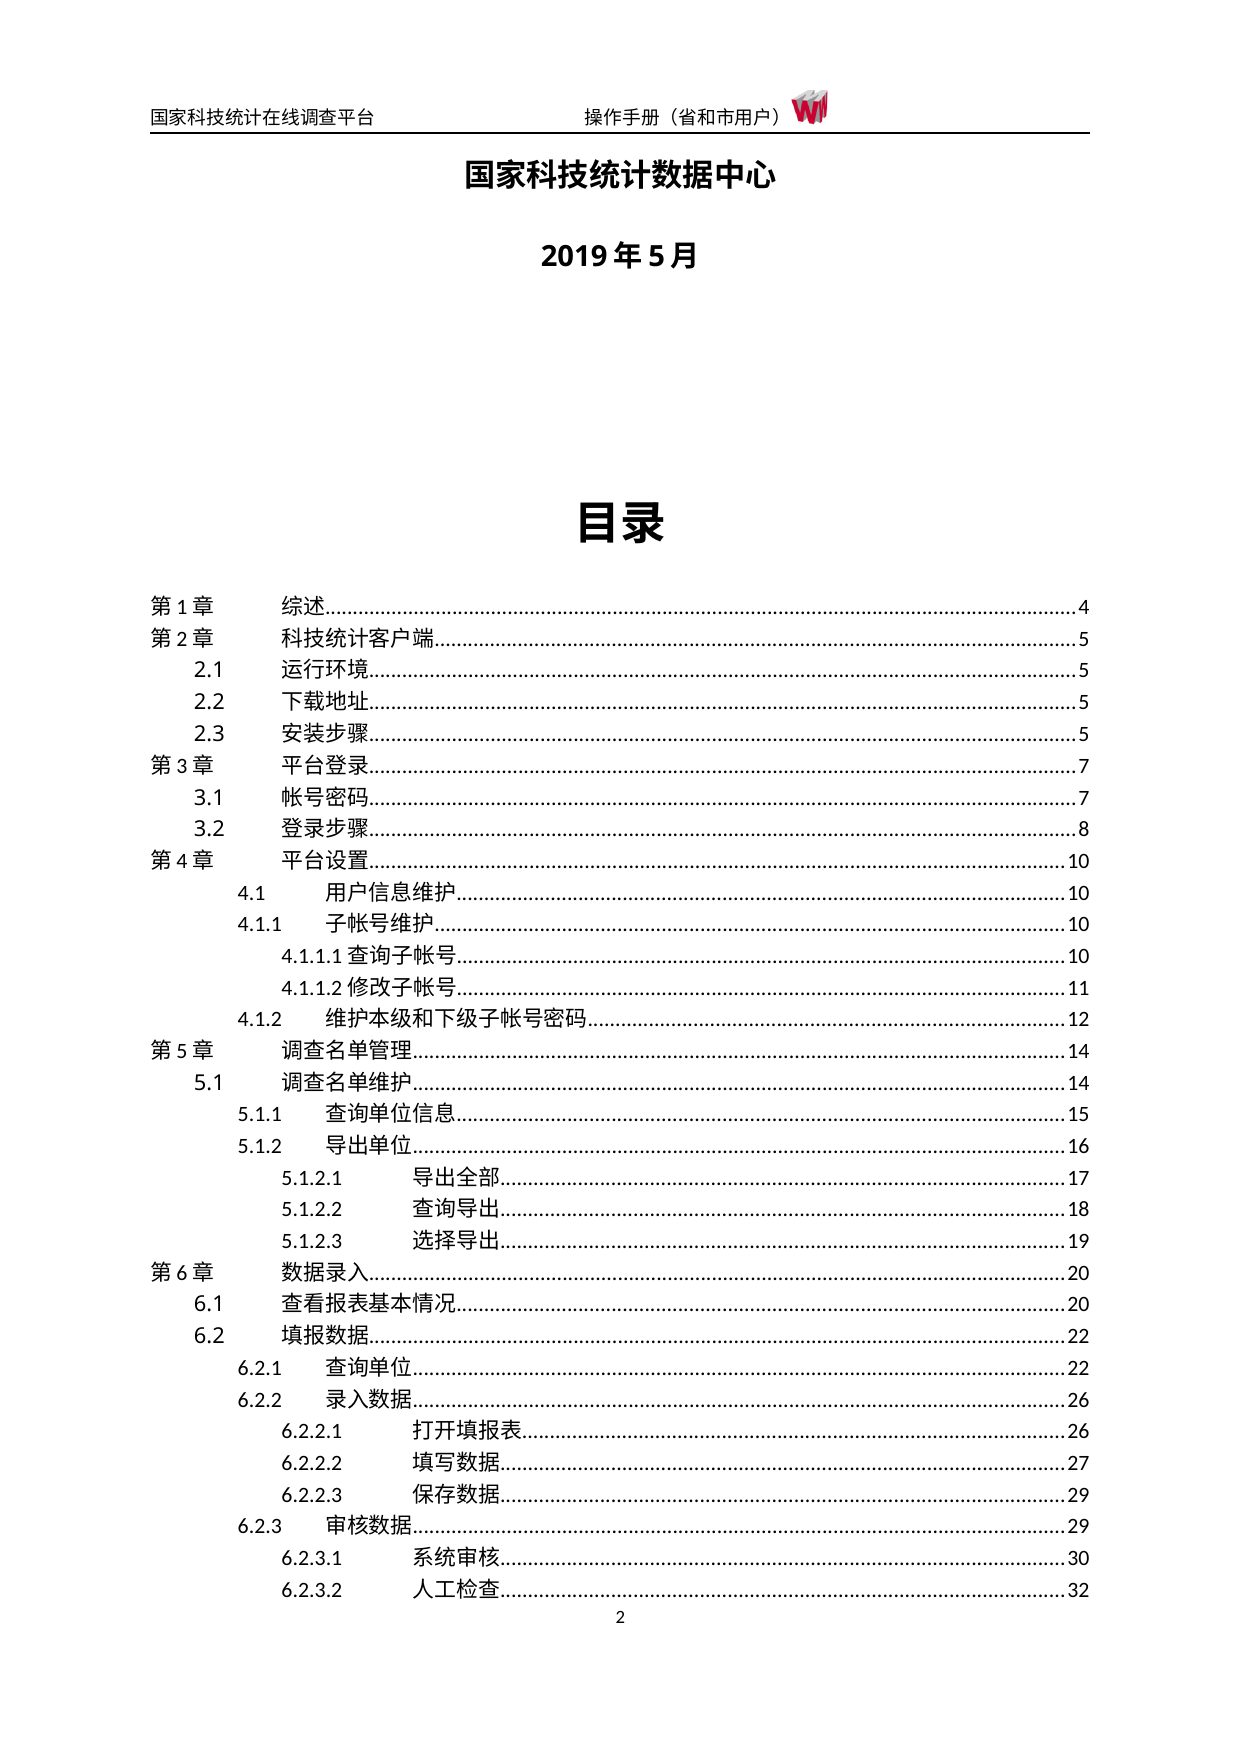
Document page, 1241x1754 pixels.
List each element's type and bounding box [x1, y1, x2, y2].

picture [791, 88, 828, 125]
